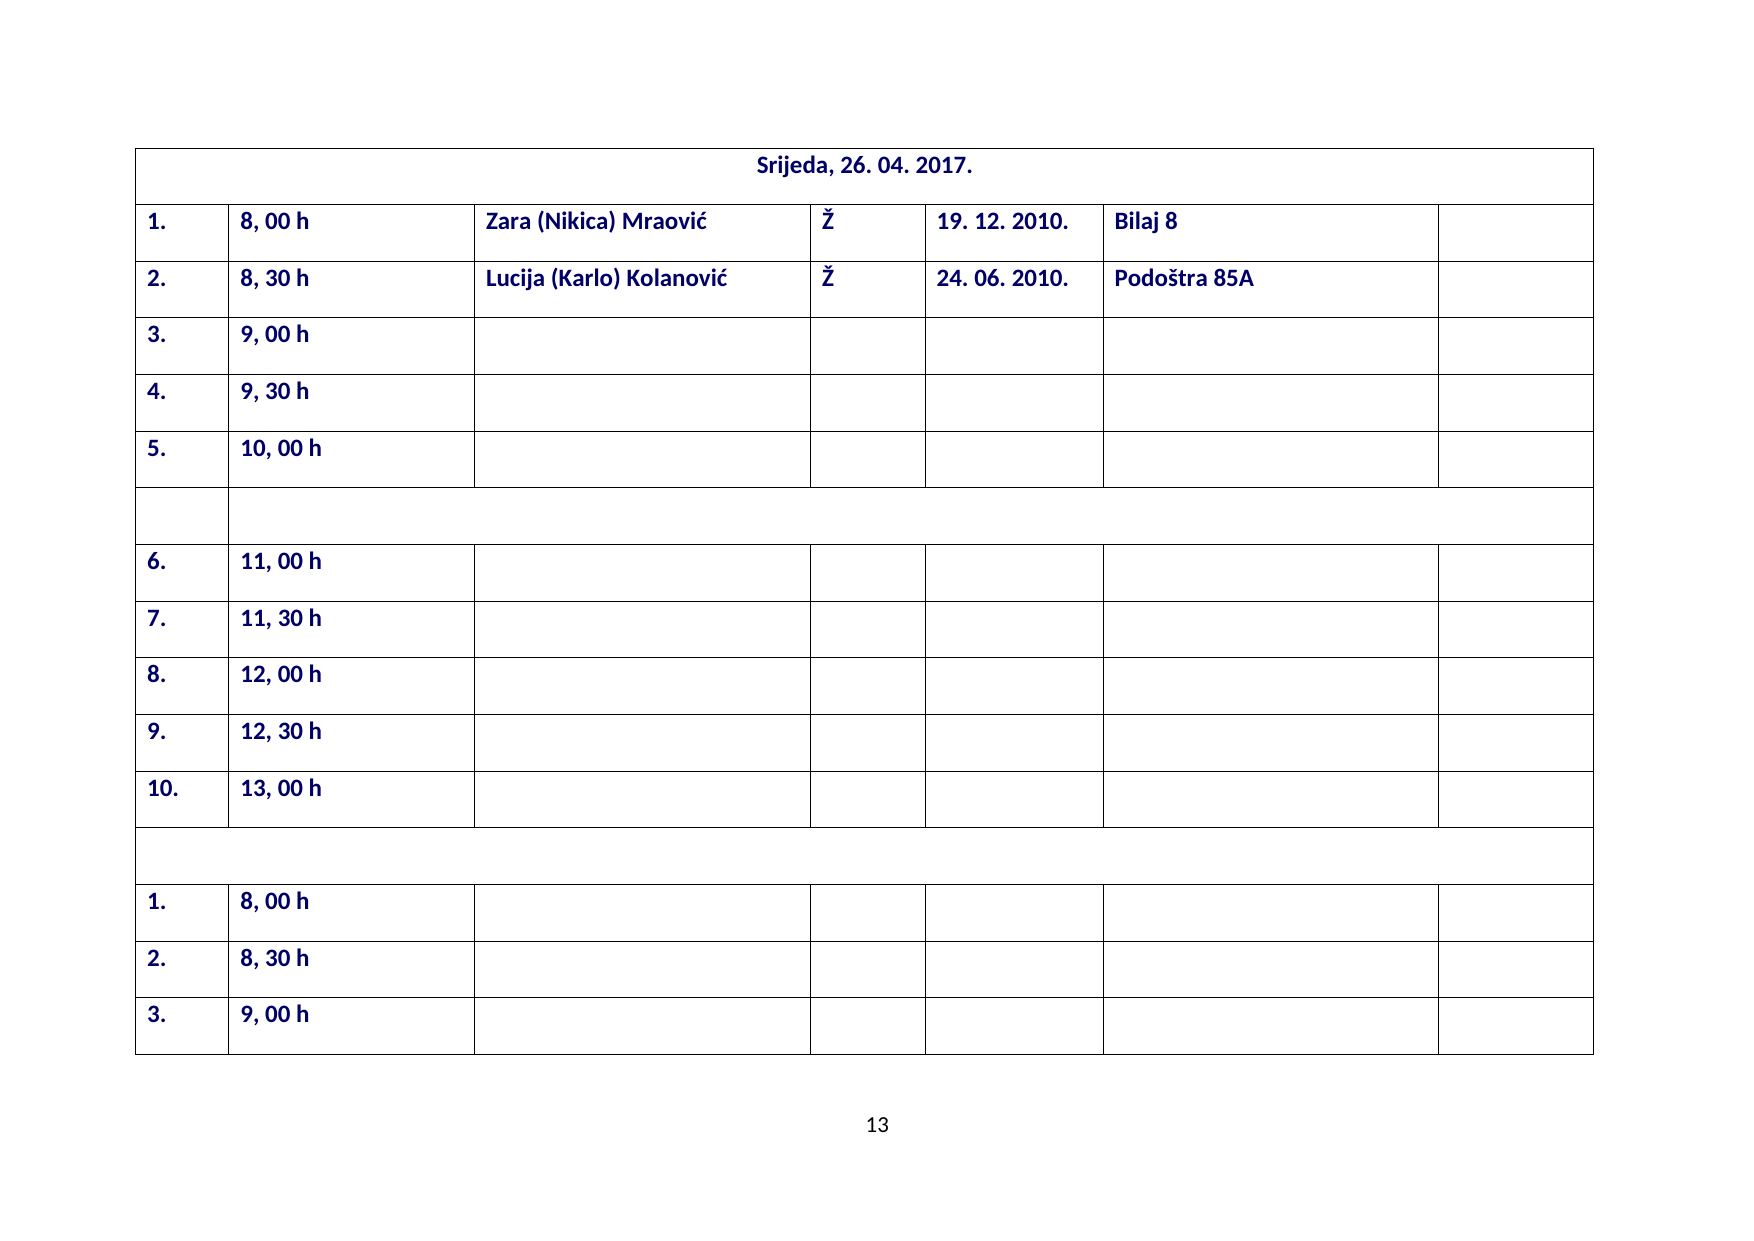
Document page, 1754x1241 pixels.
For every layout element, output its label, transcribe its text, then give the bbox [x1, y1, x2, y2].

table_cell [1439, 998, 1593, 1054]
table_cell 9. [136, 715, 228, 771]
table_cell [811, 998, 925, 1054]
table_cell [926, 715, 1103, 771]
table_cell [926, 998, 1103, 1054]
table_cell [926, 545, 1103, 601]
table_cell [475, 318, 810, 374]
table_cell 2. [136, 942, 228, 997]
table_cell 11, 00 h [229, 545, 474, 601]
table_cell Bilaj 8 [1104, 205, 1438, 261]
table_cell [1439, 942, 1593, 997]
table_cell [1439, 715, 1593, 771]
table_cell [475, 885, 810, 941]
table_cell [1439, 318, 1593, 374]
table_cell [1104, 715, 1438, 771]
table_cell [475, 942, 810, 997]
table_cell 24. 06. 2010. [926, 262, 1103, 317]
table_cell [1104, 942, 1438, 997]
table_cell [811, 375, 925, 431]
table_cell 12, 30 h [229, 715, 474, 771]
table_cell [475, 432, 810, 487]
table_cell 7. [136, 602, 228, 657]
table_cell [136, 149, 1593, 204]
table_cell [926, 658, 1103, 714]
table_cell [475, 998, 810, 1054]
table_cell [475, 658, 810, 714]
table_cell 8. [136, 658, 228, 714]
table_cell [926, 772, 1103, 827]
table_cell [229, 488, 1593, 544]
table_cell 8, 30 h [229, 262, 474, 317]
table_cell [136, 488, 228, 544]
table_cell 5. [136, 432, 228, 487]
table_cell 13, 00 h [229, 772, 474, 827]
table_cell [1439, 545, 1593, 601]
table_cell [1104, 885, 1438, 941]
table_cell [1439, 432, 1593, 487]
table_cell 3. [136, 318, 228, 374]
table_cell [926, 375, 1103, 431]
table_cell [926, 432, 1103, 487]
table_cell [1439, 375, 1593, 431]
table_cell [926, 318, 1103, 374]
table_cell [811, 885, 925, 941]
table_cell 19. 12. 2010. [926, 205, 1103, 261]
table_cell 3. [136, 998, 228, 1054]
table_cell [1439, 262, 1593, 317]
table_cell Zara (Nikica) Mraović [475, 205, 810, 261]
table_cell [811, 432, 925, 487]
table_cell [1104, 375, 1438, 431]
table_cell Podoštra 85A [1104, 262, 1438, 317]
table_cell [475, 602, 810, 657]
table_cell 1. [136, 885, 228, 941]
table_cell [1104, 545, 1438, 601]
table_cell [926, 885, 1103, 941]
table_cell [1439, 658, 1593, 714]
table_cell [1439, 772, 1593, 827]
table_cell [811, 318, 925, 374]
table_cell [811, 772, 925, 827]
table_cell Ž [811, 262, 925, 317]
table_cell 8, 00 h [229, 205, 474, 261]
table_cell [926, 942, 1103, 997]
table_cell 8, 30 h [229, 942, 474, 997]
table_cell [136, 828, 1593, 884]
table_cell [1104, 318, 1438, 374]
table_cell [475, 545, 810, 601]
table_cell [475, 375, 810, 431]
table_cell 8, 00 h [229, 885, 474, 941]
table_cell 2. [136, 262, 228, 317]
table_cell 1. [136, 205, 228, 261]
table_cell Ž [811, 205, 925, 261]
table_cell [1104, 432, 1438, 487]
table_cell [811, 545, 925, 601]
table_cell [1439, 205, 1593, 261]
table_cell 10. [136, 772, 228, 827]
table_cell 9, 00 h [229, 318, 474, 374]
table_cell 6. [136, 545, 228, 601]
table_cell [926, 602, 1103, 657]
table_cell 11, 30 h [229, 602, 474, 657]
table_cell 9, 30 h [229, 375, 474, 431]
table_cell [811, 602, 925, 657]
table_cell 10, 00 h [229, 432, 474, 487]
table_cell [1104, 658, 1438, 714]
table_cell [811, 942, 925, 997]
table_cell [1104, 998, 1438, 1054]
table_cell [1439, 885, 1593, 941]
table_cell [475, 715, 810, 771]
table_cell [1104, 602, 1438, 657]
table_cell 4. [136, 375, 228, 431]
table_cell [1439, 602, 1593, 657]
table_cell [475, 772, 810, 827]
table_cell Lucija (Karlo) Kolanović [475, 262, 810, 317]
table_cell 12, 00 h [229, 658, 474, 714]
table_cell [811, 658, 925, 714]
table_cell [811, 715, 925, 771]
table_cell 9, 00 h [229, 998, 474, 1054]
table_cell [1104, 772, 1438, 827]
